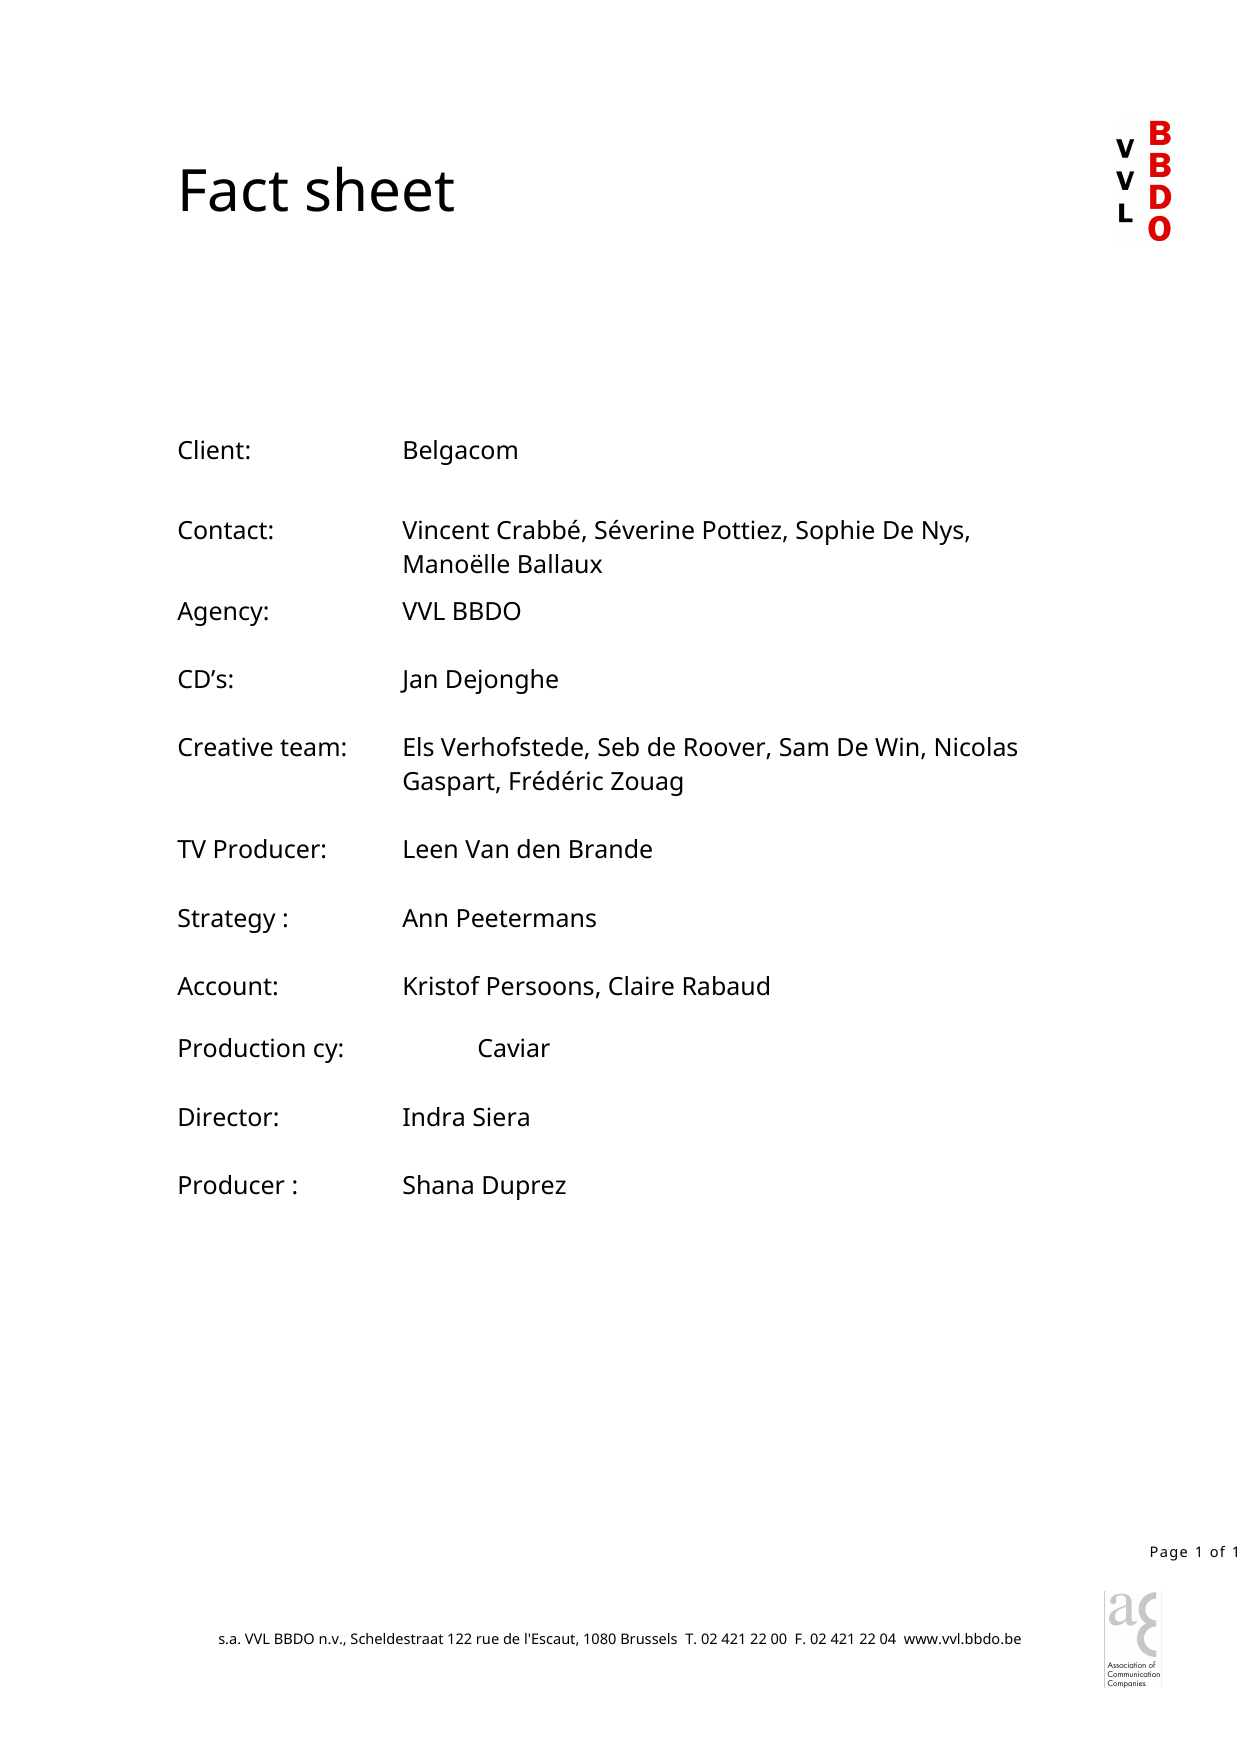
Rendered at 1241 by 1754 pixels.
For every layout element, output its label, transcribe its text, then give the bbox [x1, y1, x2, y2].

text Agency: VVL BBDO CD’s: Jan Dejonghe [177, 594, 1063, 696]
text Production cy: Caviar [177, 1031, 1063, 1065]
text Director: Indra Siera [177, 1099, 1063, 1133]
text Client: Belgacom [177, 432, 1063, 466]
text Account: Kristof Persoons, Claire Rabaud [177, 968, 1063, 1031]
text Fact sheet [177, 148, 1063, 228]
picture [1114, 118, 1172, 242]
text TV Producer: Leen Van den Brande [177, 832, 1063, 866]
text Creative team: Els Verhofstede, Seb de Roover, Sam De Win, Nicolas Gaspart, Frédéric Zouag [177, 730, 1063, 798]
text Strategy : Ann Peetermans [177, 900, 1063, 934]
text Producer : Shana Duprez [177, 1167, 1063, 1201]
text Contact: Vincent Crabbé, Séverine Pottiez, Sophie De Nys, Manoëlle Ballaux [177, 513, 1063, 581]
picture [1104, 1591, 1162, 1688]
